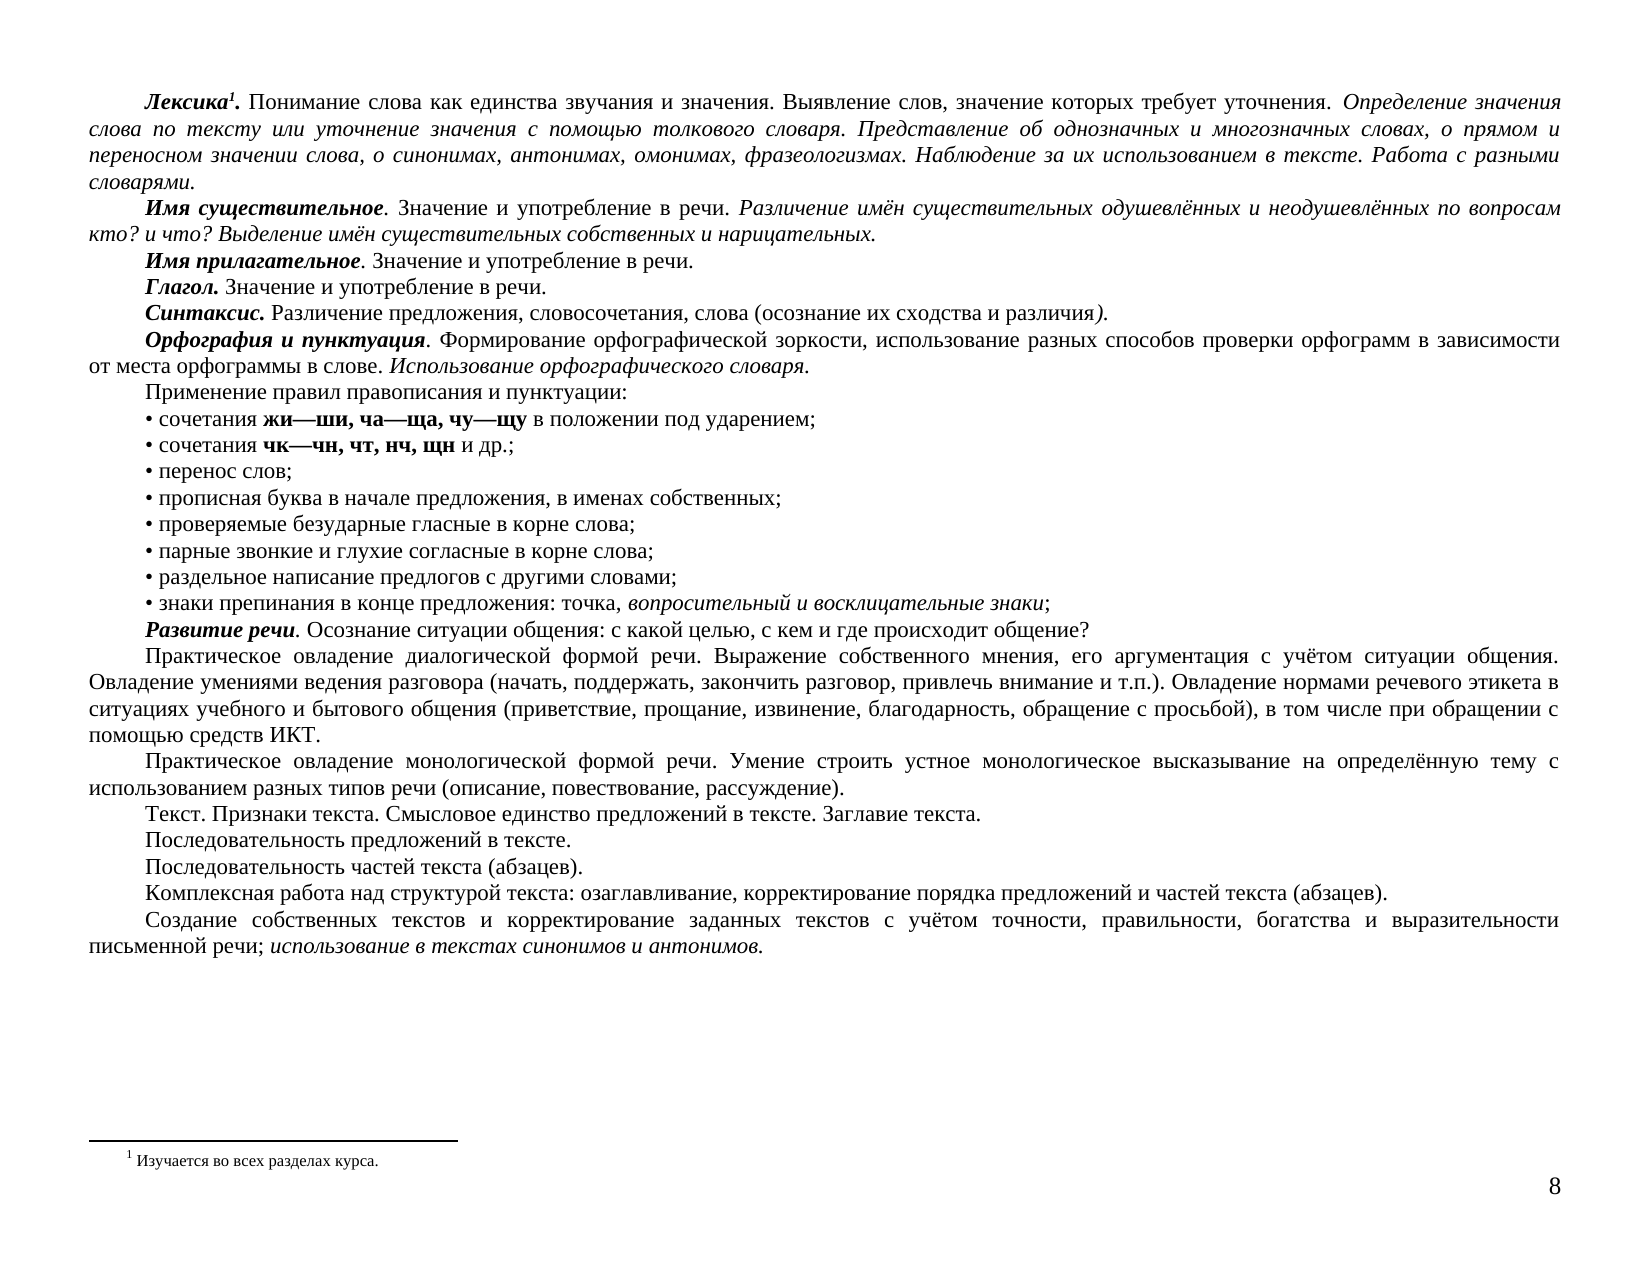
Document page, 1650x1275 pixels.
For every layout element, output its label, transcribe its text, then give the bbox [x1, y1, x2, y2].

text Последовательность предложений в тексте. [89, 827, 1561, 853]
text Последовательность частей текста (абзацев). [89, 853, 1561, 879]
text • сочетания жи—ши, ча—ща, чу—щу в положении под ударением; [145, 405, 1561, 431]
text Комплексная работа над структурой текста: озаглавливание, корректирование порядка предложений и частей текста (абзацев). [89, 879, 1561, 906]
text • парные звонкие и глухие согласные в корне слова; [145, 537, 1561, 563]
text • перенос слов; [145, 458, 1561, 484]
text • прописная буква в начале предложения, в именах собственных; [145, 484, 1561, 510]
text Имя существительное. Значение и употребление в речи. Различение имён существительных одушевлённых и неодушевлённых по вопросам кто? и что? Выделение имён существительных собственных и нарицательных. [89, 194, 1561, 247]
text Текст. Признаки текста. Смысловое единство предложений в тексте. Заглавие текста. [89, 800, 1561, 827]
text Применение правил правописания и пунктуации: [89, 378, 1561, 405]
text Имя прилагательное. Значение и употребление в речи. [89, 247, 1561, 273]
text Создание собственных текстов и корректирование заданных текстов с учётом точности, правильности, богатства и выразительности письменной речи; использование в текстах синонимов и антонимов. [89, 906, 1561, 958]
text • сочетания чк—чн, чт, нч, щн и др.; [145, 431, 1561, 458]
text • знаки препинания в конце предложения: точка, вопросительный и восклицательные знаки; [145, 589, 1561, 616]
text Синтаксис. Различение предложения, словосочетания, слова (осознание их сходства и различия). [89, 299, 1561, 326]
text • раздельное написание предлогов с другими словами; [145, 563, 1561, 589]
text Практическое овладение монологической формой речи. Умение строить устное монологическое высказывание на определённую тему с использованием разных типов речи (описание, повествование, рассуждение). [89, 747, 1561, 800]
text Практическое овладение диалогической формой речи. Выражение собственного мнения, его аргументация с учётом ситуации общения. Овладение умениями ведения разговора (начать, поддержать, закончить разговор, привлечь внимание и т.п.). Овладение нормами речевого этикета в ситуациях учебного и бытового общения (приветствие, прощание, извинение, благодарность, обращение с просьбой), в том числе при обращении с помощью средств ИКТ. [89, 642, 1561, 747]
text Развитие речи. Осознание ситуации общения: с какой целью, с кем и где происходит общение? [89, 616, 1561, 642]
text Лексика. Понимание слова как единства звучания и значения. Выявление слов, значение которых требует уточнения. Определение значения слова по тексту или уточнение значения с помощью толкового словаря. Представление об однозначных и многозначных словах, о прямом и переносном значении слова, о синонимах, антонимах, омонимах, фразеологизмах. Наблюдение за их использованием в тексте. Работа с разными словарями. [89, 89, 1561, 194]
text Орфография и пунктуация. Формирование орфографической зоркости, использование разных способов проверки орфограмм в зависимости от места орфограммы в слове. Использование орфографического словаря. [89, 326, 1561, 378]
text Глагол. Значение и употребление в речи. [89, 273, 1561, 299]
text • проверяемые безударные гласные в корне слова; [145, 510, 1561, 537]
